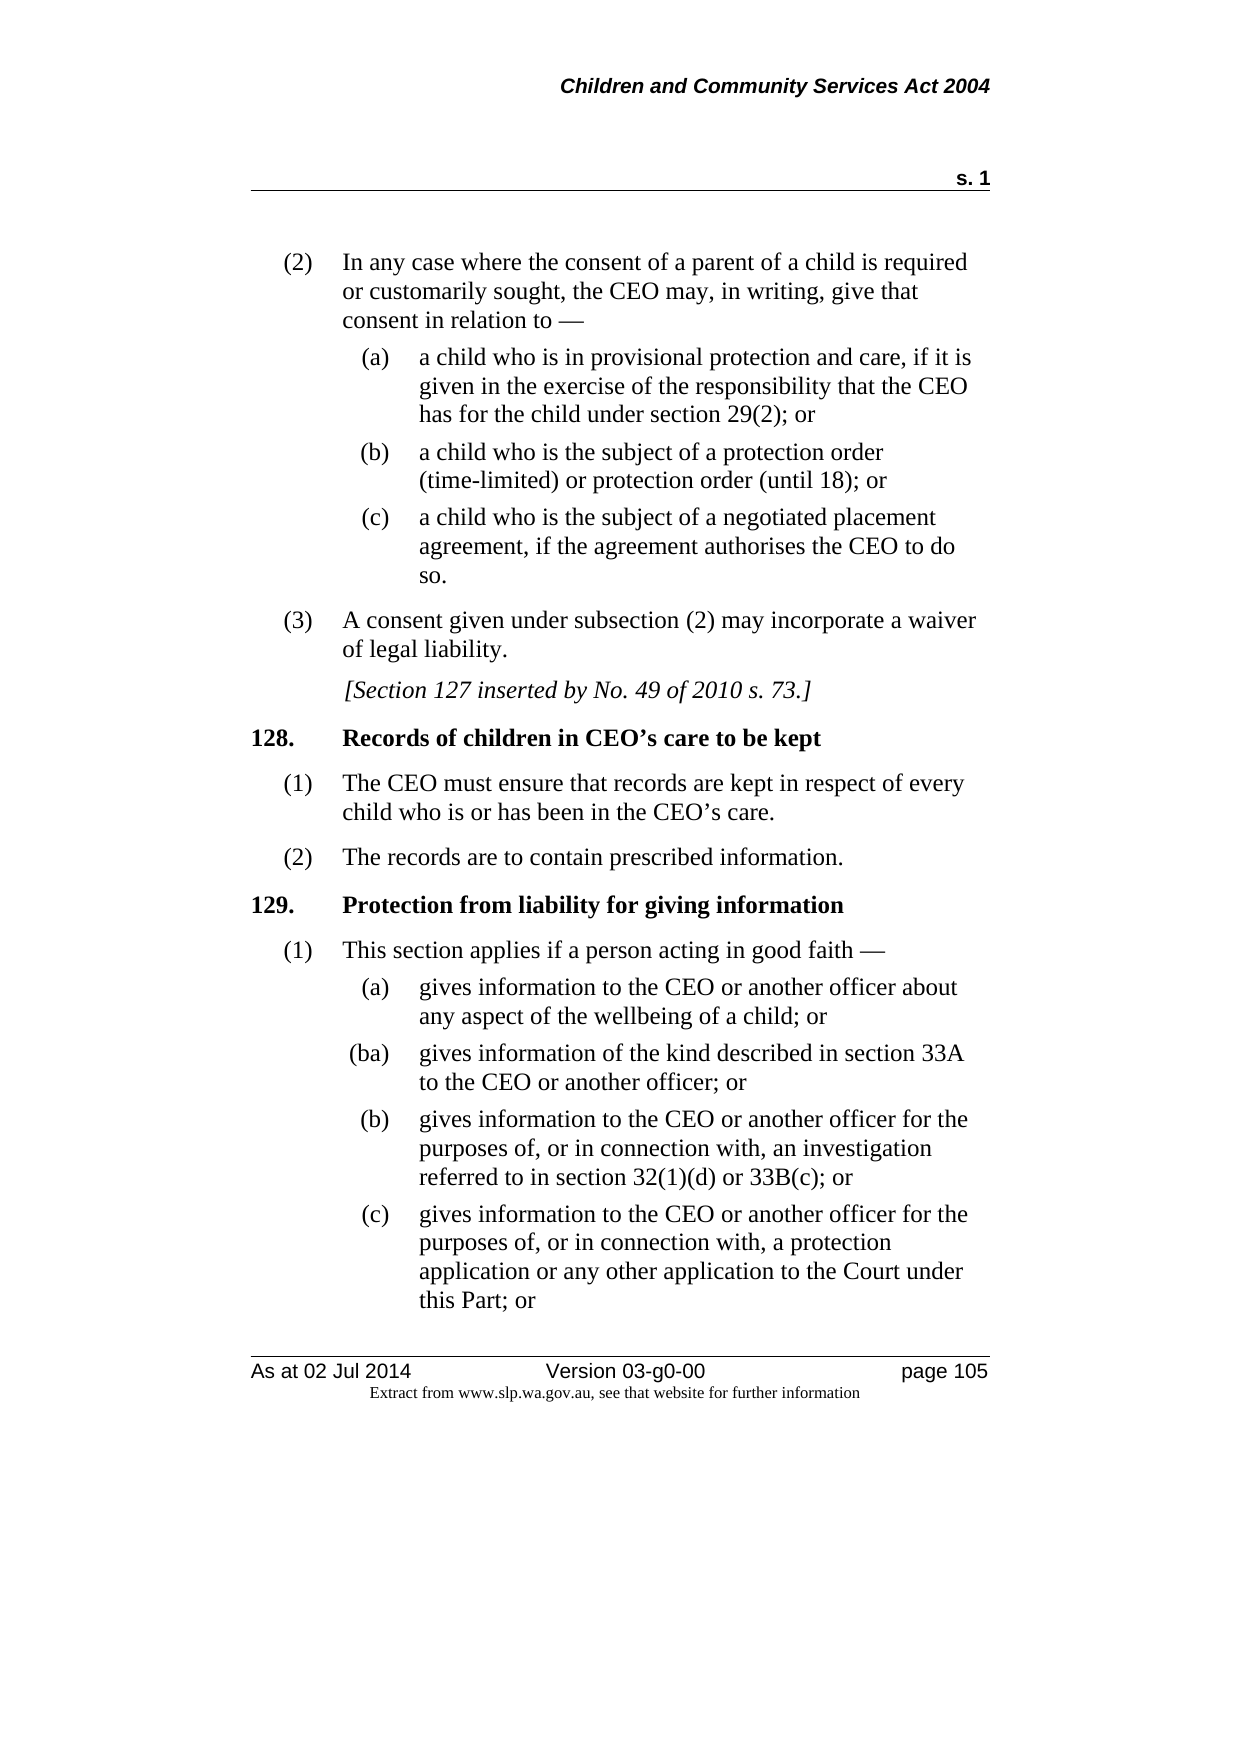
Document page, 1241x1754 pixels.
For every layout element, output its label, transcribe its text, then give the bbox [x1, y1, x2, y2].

text (c) a child who is the subject of a negotiated placement agreement, if the agreement authorises the CEO to do so. [251, 502, 990, 589]
text (3) A consent given under subsection (2) may incorporate a waiver of legal liability. [251, 605, 990, 663]
text (2) In any case where the consent of a parent of a child is required or customarily sought, the CEO may, in writing, give that consent in relation to — [251, 247, 990, 334]
text (b) a child who is the subject of a protection order (time-limited) or protection order (until 18); or [251, 437, 990, 494]
text (ba) gives information of the kind described in section 33A to the CEO or another officer; or [251, 1038, 990, 1096]
text (a) gives information to the CEO or another officer about any aspect of the wellbeing of a child; or [251, 972, 990, 1030]
text (a) a child who is in provisional protection and care, if it is given in the exercise of the responsibility that the CEO has for the child under section 29(2); or [251, 342, 990, 428]
text (1) The CEO must ensure that records are kept in respect of every child who is or has been in the CEO’s care. [251, 768, 990, 826]
subtitle 129. Protection from liability for giving information [251, 890, 990, 919]
subtitle 128. Records of children in CEO’s care to be kept [251, 723, 990, 752]
text (2) The records are to contain prescribed information. [251, 842, 990, 871]
text (1) This section applies if a person acting in good faith — [251, 935, 990, 964]
text (b) gives information to the CEO or another officer for the purposes of, or in connection with, an investigation referred to in section 32(1)(d) or 33B(c); or [251, 1104, 990, 1190]
text (c) gives information to the CEO or another officer for the purposes of, or in connection with, a protection application or any other application to the Court under this Part; or [251, 1199, 990, 1314]
text [Section 127 inserted by No. 49 of 2010 s. 73.] [251, 675, 990, 704]
